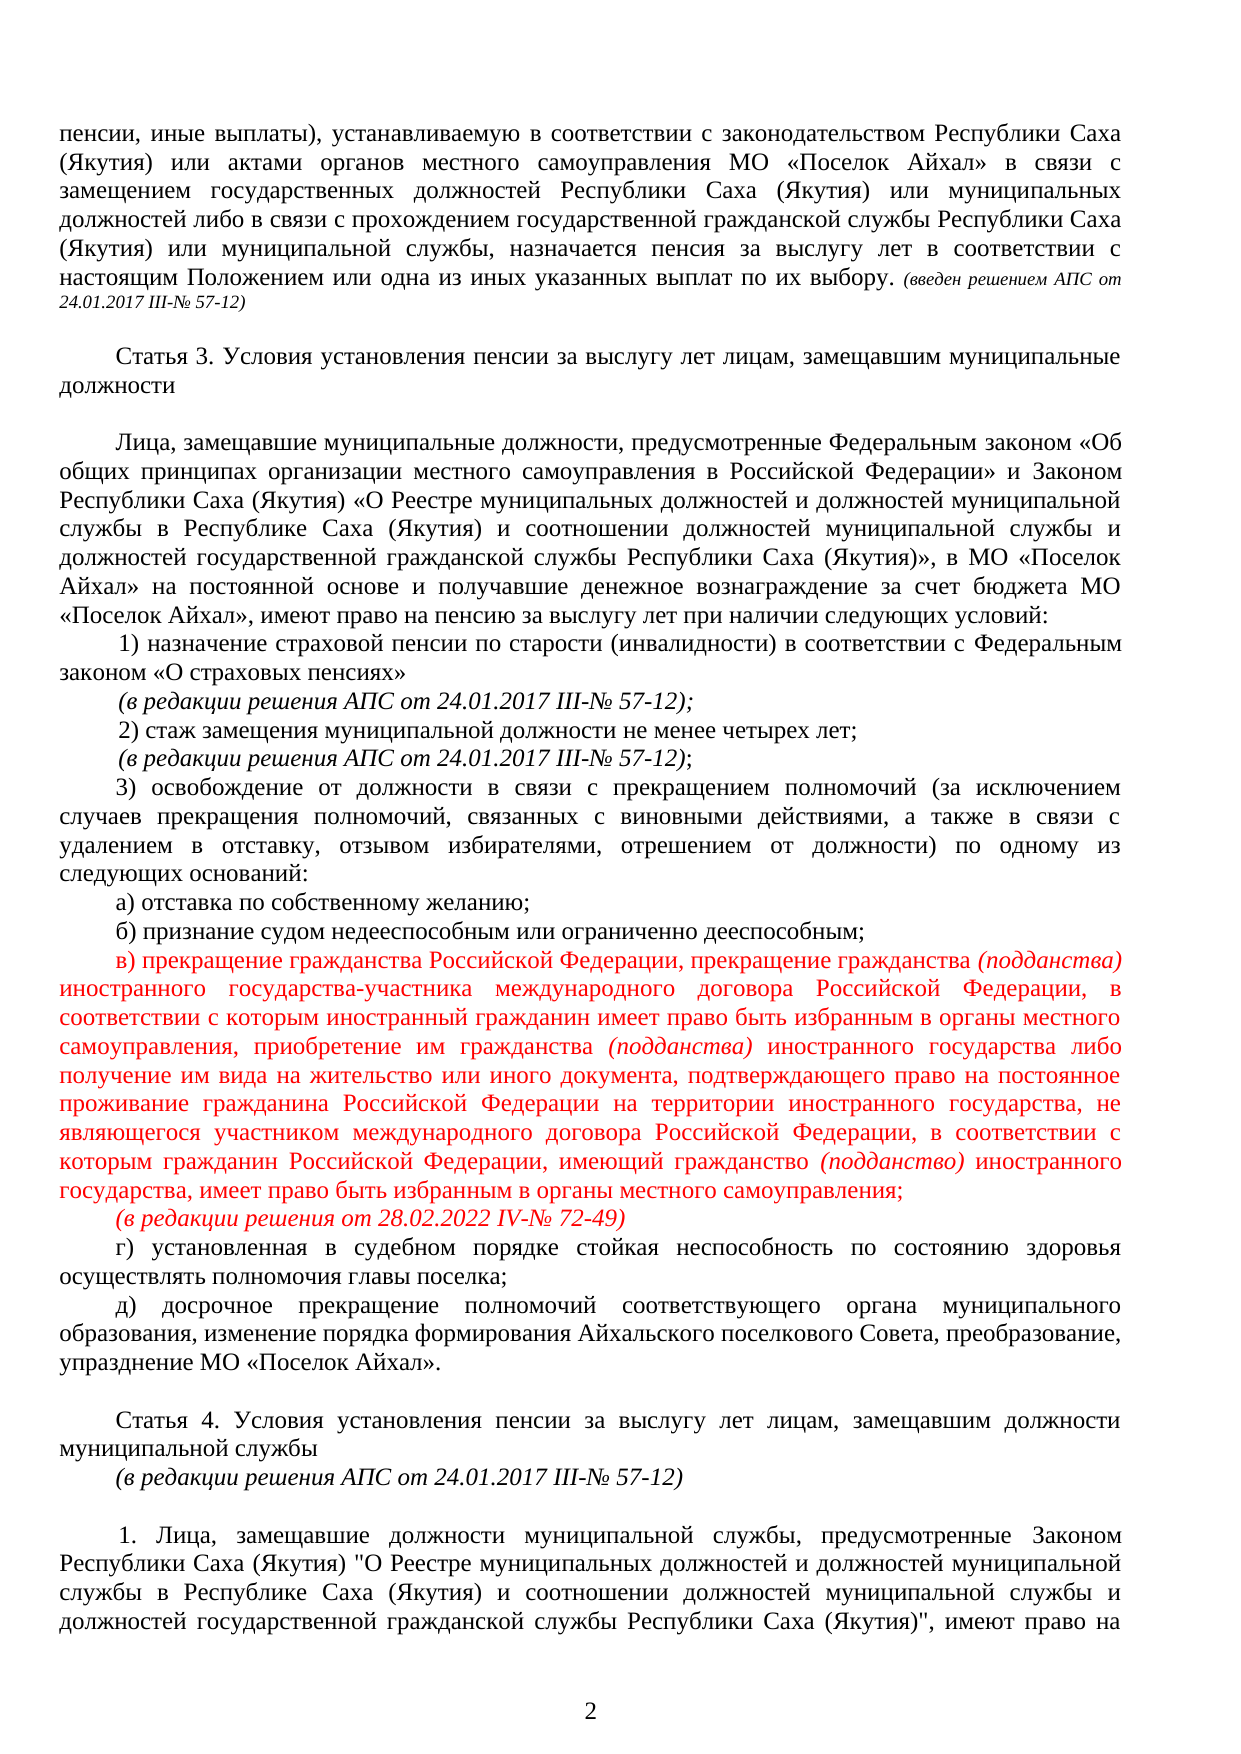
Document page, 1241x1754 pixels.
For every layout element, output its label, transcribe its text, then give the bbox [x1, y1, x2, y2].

text 3) освобождение от должности в связи с прекращением полномочий (за исключением случаев прекращения полномочий, связанных с виновными действиями, а также в связи с удалением в отставку, отзывом избирателями, отрешением от должности) по одному из следующих оснований: [59, 772, 1122, 887]
text Лица, замещавшие муниципальные должности, предусмотренные Федеральным законом «Об общих принципах организации местного самоуправления в Российской Федерации» и Законом Республики Саха (Якутия) «О Реестре муниципальных должностей и должностей муниципальной службы в Республике Саха (Якутия) и соотношении должностей муниципальной службы и должностей государственной гражданской службы Республики Саха (Якутия)», в МО «Поселок Айхал» на постоянной основе и получавшие денежное вознаграждение за счет бюджета МО «Поселок Айхал», имеют право на пенсию за выслугу лет при наличии следующих условий: [59, 427, 1122, 628]
text а) отставка по собственному желанию; [59, 887, 1122, 916]
text (в редакции решения АПС от 24.01.2017 III-№ 57-12) [59, 1462, 1122, 1491]
text 1) назначение страховой пенсии по старости (инвалидности) в соответствии с Федеральным законом «О страховых пенсиях» [59, 628, 1122, 686]
text 2) стаж замещения муниципальной должности не менее четырех лет; [59, 715, 1122, 743]
text г) установленная в судебном порядке стойкая неспособность по состоянию здоровья осуществлять полномочия главы поселка; [59, 1232, 1122, 1290]
text Статья 3. Условия установления пенсии за выслугу лет лицам, замещавшим муниципальные должности [59, 341, 1122, 398]
text в) прекращение гражданства Российской Федерации, прекращение гражданства (подданства) иностранного государства-участника международного договора Российской Федерации, в соответствии с которым иностранный гражданин имеет право быть избранным в органы местного самоуправления, приобретение им гражданства (подданства) иностранного государства либо получение им вида на жительство или иного документа, подтверждающего право на постоянное проживание гражданина Российской Федерации на территории иностранного государства, не являющегося участником международного договора Российской Федерации, в соответствии с которым гражданин Российской Федерации, имеющий гражданство (подданство) иностранного государства, имеет право быть избранным в органы местного самоуправления; [59, 945, 1122, 1203]
text б) признание судом недееспособным или ограниченно дееспособным; [59, 916, 1122, 945]
text (в редакции решения от 28.02.2022 IV-№ 72-49) [59, 1203, 1122, 1232]
text д) досрочное прекращение полномочий соответствующего органа муниципального образования, изменение порядка формирования Айхальского поселкового Совета, преобразование, упразднение МО «Поселок Айхал». [59, 1290, 1122, 1376]
text Статья 4. Условия установления пенсии за выслугу лет лицам, замещавшим должности муниципальной службы [59, 1405, 1122, 1462]
text (в редакции решения АПС от 24.01.2017 III-№ 57-12); [59, 686, 1122, 715]
text (в редакции решения АПС от 24.01.2017 III-№ 57-12); [59, 743, 1122, 772]
